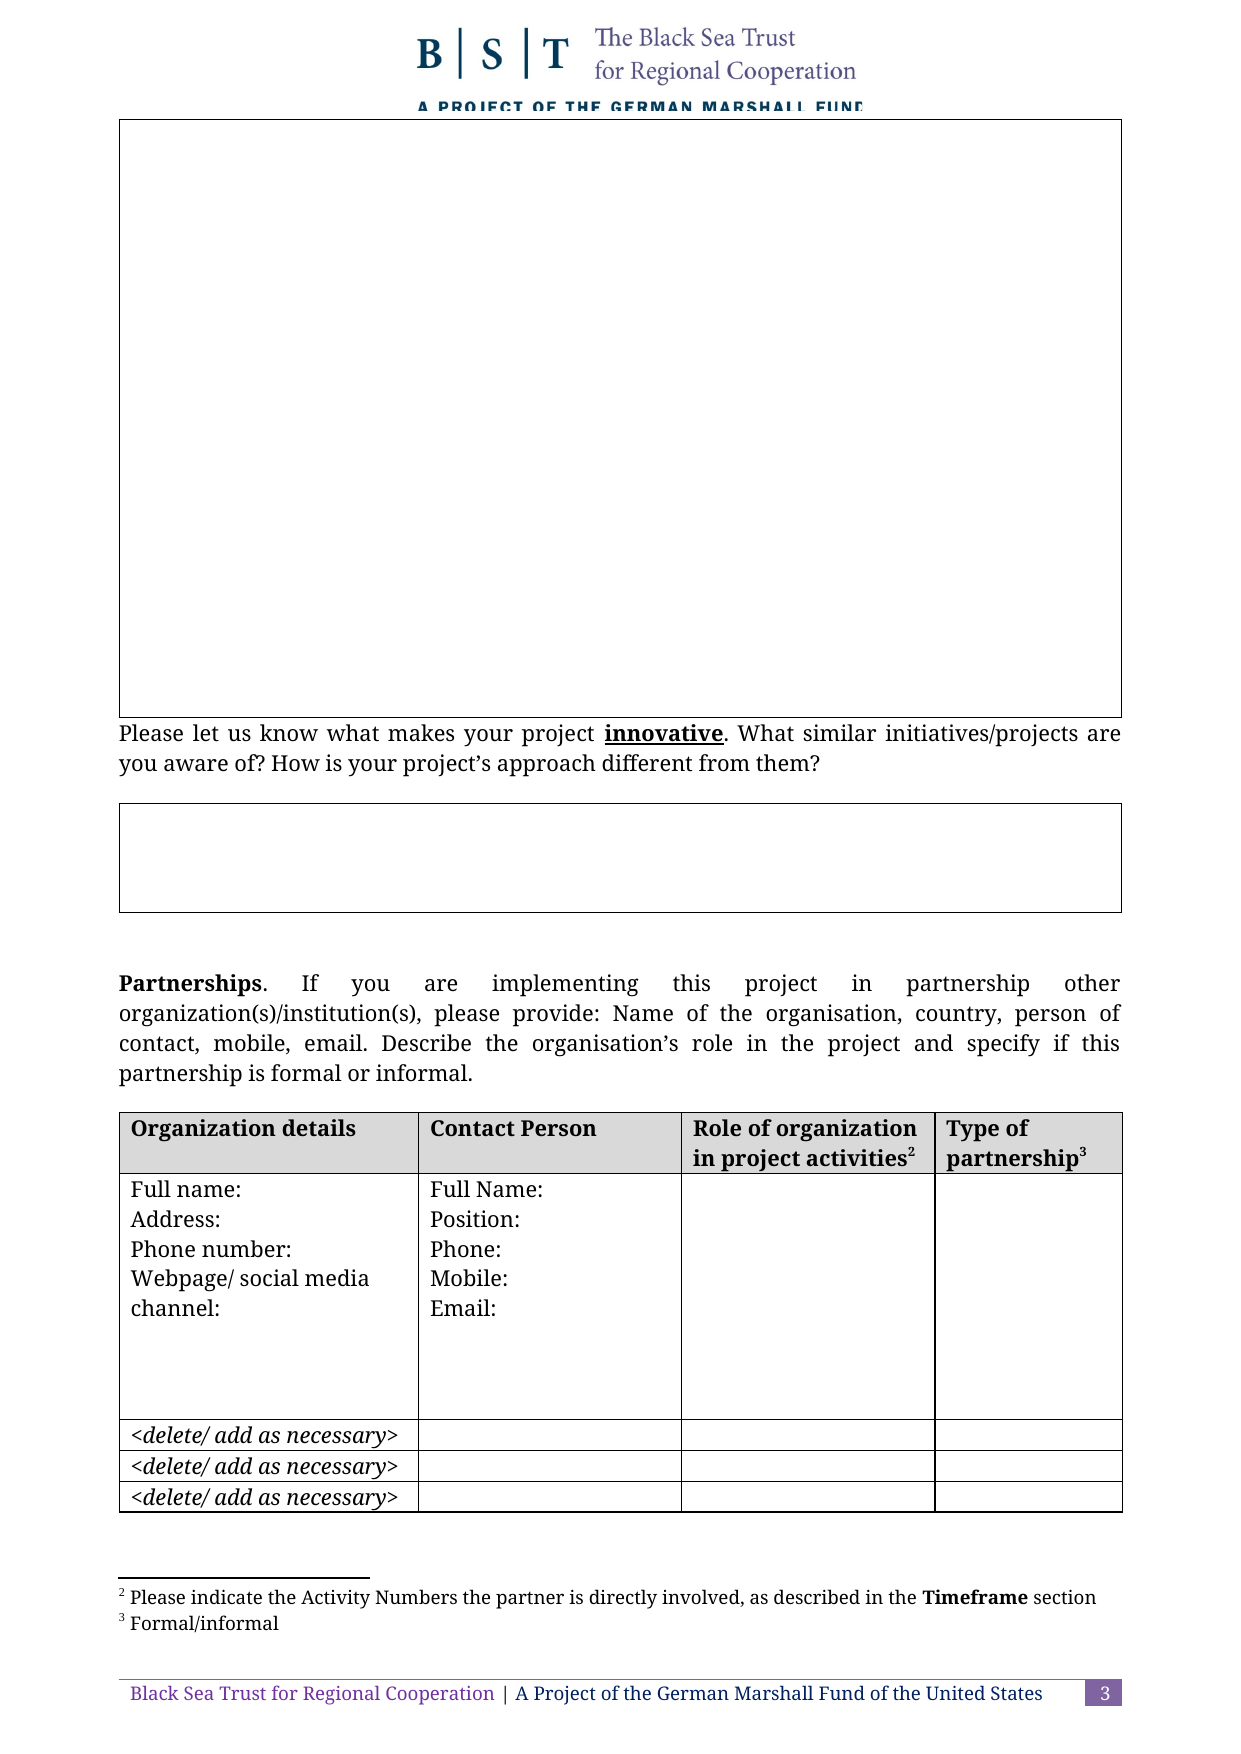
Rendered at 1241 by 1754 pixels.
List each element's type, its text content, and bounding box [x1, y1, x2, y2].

table_cell [419, 1420, 681, 1450]
table_cell [936, 1482, 1122, 1511]
table_header Role of organization in project activities [682, 1113, 934, 1173]
table_header Type of partnership [936, 1113, 1122, 1173]
table_header [120, 804, 1121, 912]
text Partnerships. If you are implementing this project in partnership other organization(s)/institution(s), please provide: Name of the organisation, country, person of contact, mobile, email. Describe the organisation’s role in the project and specify if this partnership is formal or informal. [118, 968, 1122, 1087]
table_cell [419, 1451, 681, 1481]
table_header [120, 120, 1121, 717]
table_cell [419, 1482, 681, 1511]
text Please let us know what makes your project innovative. What similar initiatives/projects are you aware of? How is your project’s approach different from them? [118, 718, 1122, 778]
table_cell <delete/ add as necessary> [120, 1451, 418, 1481]
table_cell [936, 1420, 1122, 1450]
table_cell <delete/ add as necessary> [120, 1420, 418, 1450]
table_cell [936, 1451, 1122, 1481]
picture [415, 22, 862, 110]
table_cell <delete/ add as necessary> [120, 1482, 418, 1511]
table_cell [682, 1174, 934, 1419]
table_header Contact Person [419, 1113, 681, 1173]
table_cell Full Name: Position: Phone: Mobile: Email: [419, 1174, 681, 1419]
table_header Organization details [120, 1113, 418, 1173]
table_cell [936, 1174, 1122, 1419]
table_cell [682, 1451, 934, 1481]
table_cell Full name: Address: Phone number: Webpage/ social media channel: [120, 1174, 418, 1419]
table_cell [682, 1482, 934, 1511]
table_cell [682, 1420, 934, 1450]
